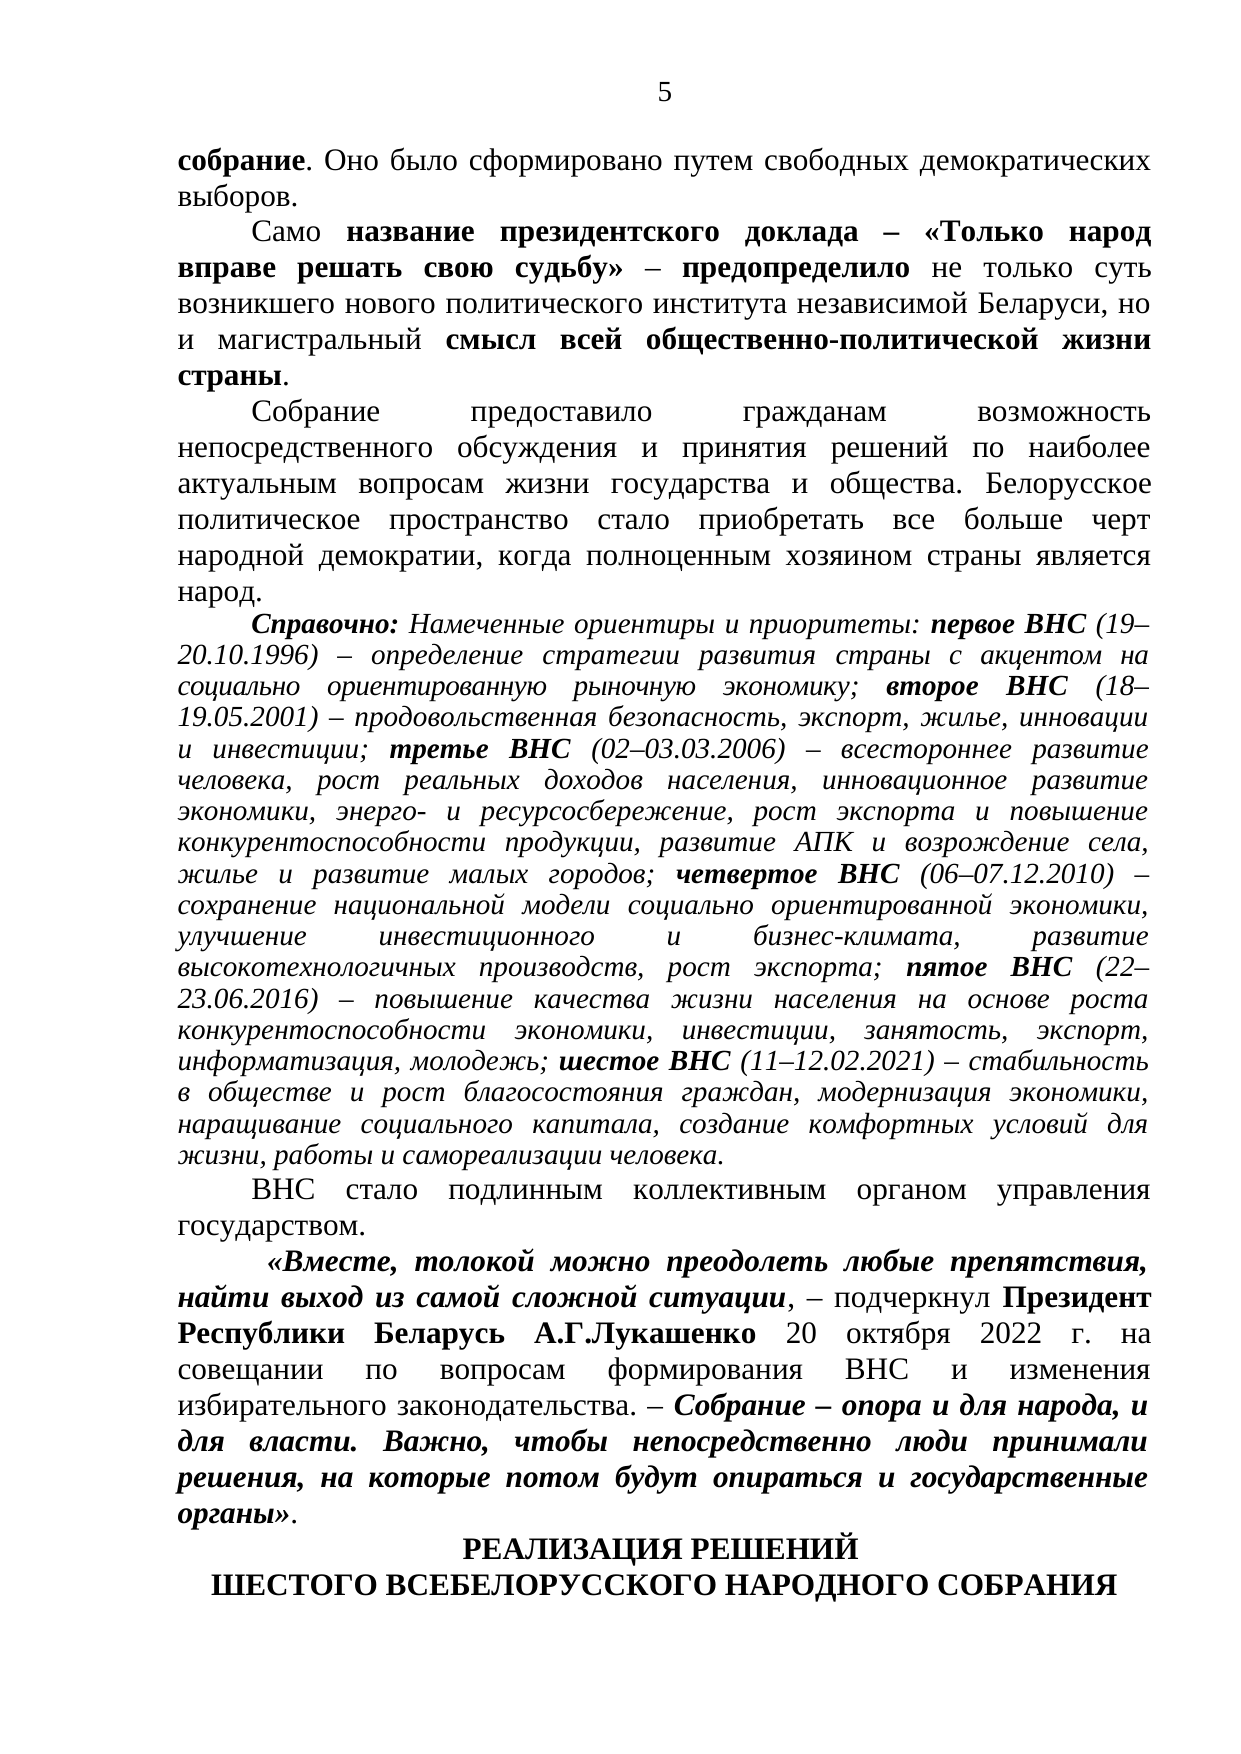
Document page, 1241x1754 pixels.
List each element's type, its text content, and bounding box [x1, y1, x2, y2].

text Справочно: Намеченные ориентиры и приоритеты: первое ВНС (19–20.10.1996) – определение стратегии развития страны с акцентом на социально ориентированную рыночную экономику; второе ВНС (18–19.05.2001) – продовольственная безопасность, экспорт, жилье, инновации и инвестиции; третье ВНС (02–03.03.2006) – всестороннее развитие человека, рост реальных доходов населения, инновационное развитие экономики, энерго- и ресурсосбережение, рост экспорта и повышение конкурентоспособности продукции, развитие АПК и возрождение села, жилье и развитие малых городов; четвертое ВНС (06–07.12.2010) – сохранение национальной модели социально ориентированной экономики, улучшение инвестиционного и бизнес-климата, развитие высокотехнологичных производств, рост экспорта; пятое ВНС (22–23.06.2016) – повышение качества жизни населения на основе роста конкурентоспособности экономики, инвестиции, занятость, экспорт, информатизация, молодежь; шестое ВНС (11–12.02.2021) – стабильность в обществе и рост благосостояния граждан, модернизация экономики, наращивание социального капитала, создание комфортных условий для жизни, работы и самореализации человека. [177, 608, 1152, 1171]
text Само название президентского доклада – «Только народ вправе решать свою судьбу» – предопределило не только суть возникшего нового политического института независимой Беларуси, но и магистральный смысл всей общественно-политической жизни страны. [177, 213, 1152, 392]
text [177, 141, 1152, 213]
text «Вместе, толокой можно преодолеть любые препятствия, найти выход из самой сложной ситуации, – подчеркнул Президент Республики Беларусь А.Г.Лукашенко 20 октября 2022 г. на совещании по вопросам формирования ВНС и изменения избирательного законодательства. – Собрание – опора и для народа, и для власти. Важно, чтобы непосредственно люди принимали решения, на которые потом будут опираться и государственные органы». [177, 1242, 1152, 1530]
text Собрание предоставило гражданам возможность непосредственного обсуждения и принятия решений по наиболее актуальным вопросам жизни государства и общества. Белорусское политическое пространство стало приобретать все больше черт народной демократии, когда полноценным хозяином страны является народ. [177, 392, 1152, 608]
text РЕАЛИЗАЦИЯ РЕШЕНИЙ ШЕСТОГО ВСЕБЕЛОРУССКОГО НАРОДНОГО СОБРАНИЯ [177, 1530, 1152, 1602]
text ВНС стало подлинным коллективным органом управления государством. [177, 1171, 1152, 1242]
